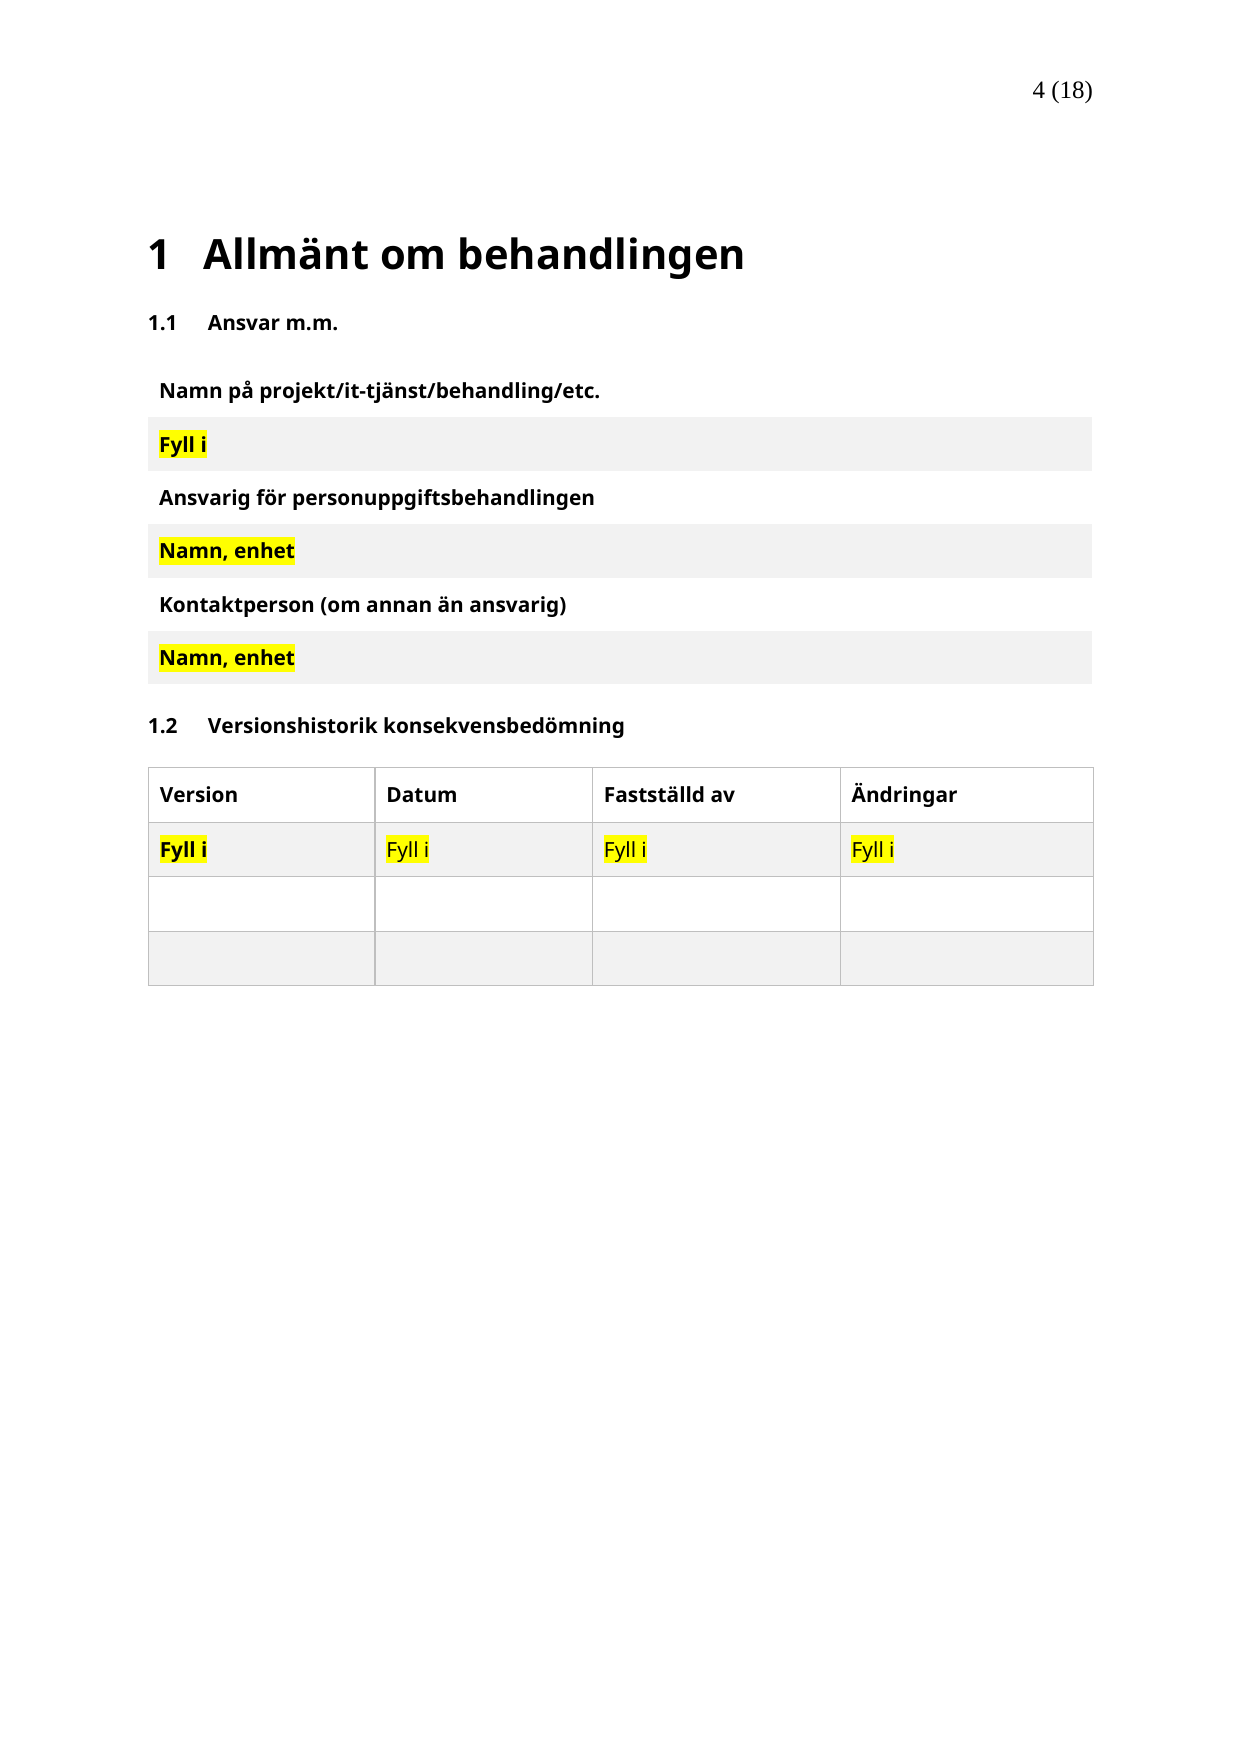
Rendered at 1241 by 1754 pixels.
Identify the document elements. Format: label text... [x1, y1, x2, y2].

table_cell [841, 932, 1093, 985]
table_cell [149, 932, 374, 985]
subtitle Versionshistorik konsekvensbedömning [148, 712, 1093, 740]
table_header Version [149, 768, 374, 822]
table_header Datum [376, 768, 592, 822]
table_cell Fyll i [841, 823, 1093, 876]
table_cell Namn, enhet [148, 631, 1092, 684]
table_cell Fyll i [376, 823, 592, 876]
table_header Ändringar [841, 768, 1093, 822]
subtitle Allmänt om behandlingen [148, 224, 1093, 281]
table_cell [841, 877, 1093, 931]
table_cell [376, 877, 592, 931]
table_cell [149, 877, 374, 931]
table_cell Ansvarig för personuppgiftsbehandlingen [148, 471, 1092, 524]
table_header Fastställd av [593, 768, 840, 822]
table_cell Fyll i [593, 823, 840, 876]
table_header Namn på projekt/it-tjänst/behandling/etc. [148, 364, 1092, 417]
table_cell [593, 877, 840, 931]
table_cell [376, 932, 592, 985]
table_cell Kontaktperson (om annan än ansvarig) [148, 578, 1092, 631]
table_cell Fyll i [149, 823, 374, 876]
table_cell Namn, enhet [148, 524, 1092, 578]
table_cell [593, 932, 840, 985]
subtitle Ansvar m.m. [148, 308, 1093, 337]
table_cell Fyll i [148, 417, 1092, 471]
